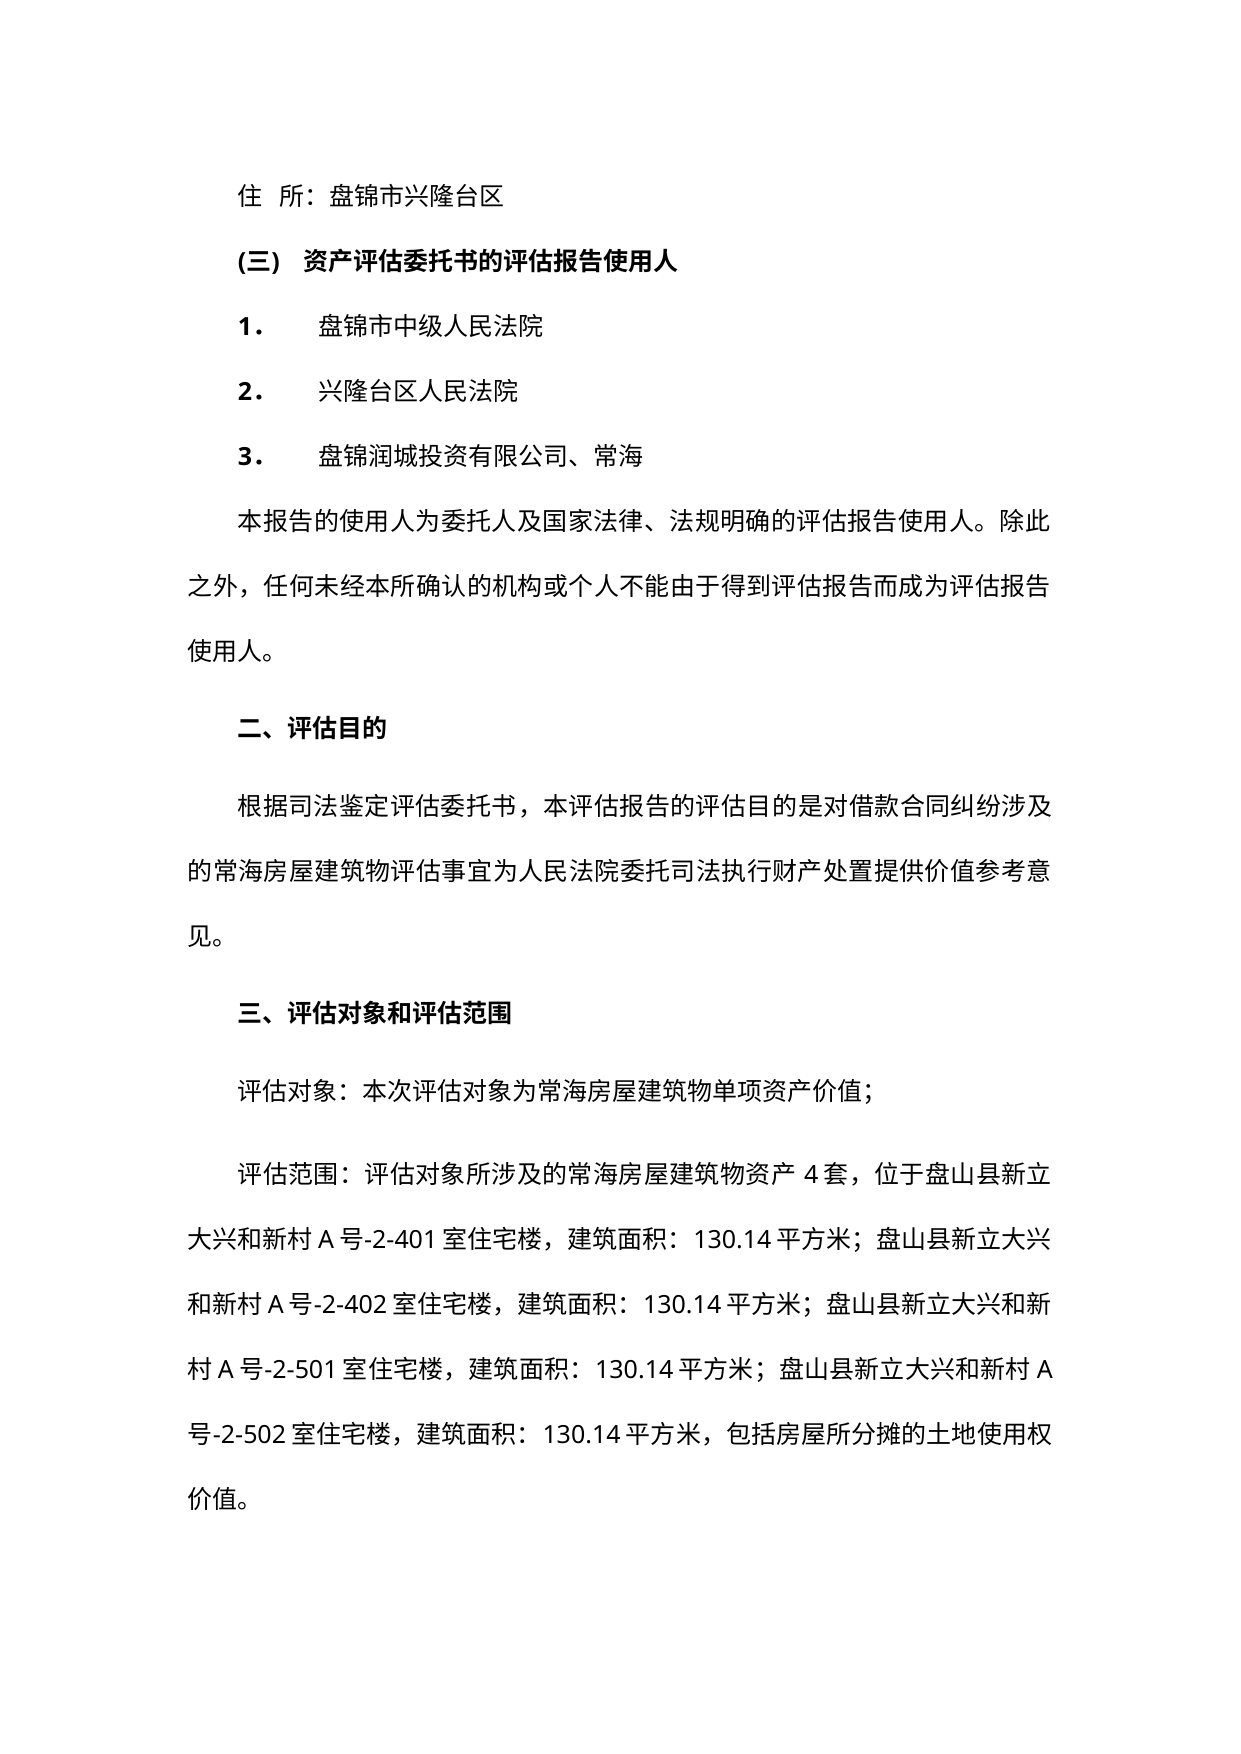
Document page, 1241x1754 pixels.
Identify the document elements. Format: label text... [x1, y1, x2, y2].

text 评估对象：本次评估对象为常海房屋建筑物单项资产价值； [187, 1057, 1053, 1122]
subtitle 三、评估对象和评估范围 [187, 979, 1053, 1044]
subtitle 二、评估目的 [187, 694, 1053, 759]
list 盘锦润城投资有限公司、常海 [238, 422, 1053, 487]
text 本报告的使用人为委托人及国家法律、法规明确的评估报告使用人。除此之外，任何未经本所确认的机构或个人不能由于得到评估报告而成为评估报告使用人。 [187, 487, 1053, 682]
text 根据司法鉴定评估委托书，本评估报告的评估目的是对借款合同纠纷涉及的常海房屋建筑物评估事宜为人民法院委托司法执行财产处置提供价值参考意见。 [187, 772, 1053, 967]
text 住 所：盘锦市兴隆台区 [187, 162, 1053, 227]
list 盘锦市中级人民法院 [238, 292, 1053, 357]
list 资产评估委托书的评估报告使用人 [238, 227, 1053, 292]
list 兴隆台区人民法院 [238, 357, 1053, 422]
text 评估范围：评估对象所涉及的常海房屋建筑物资产4套，位于盘山县新立大兴和新村A号-2-401室住宅楼，建筑面积：130.14平方米；盘山县新立大兴和新村A号-2-402室住宅楼，建筑面积：130.14平方米；盘山县新立大兴和新村A号-2-501室住宅楼，建筑面积：130.14平方米；盘山县新立大兴和新村A号-2-502室住宅楼，建筑面积：130.14平方米，包括房屋所分摊的土地使用权价值。 [187, 1140, 1053, 1530]
